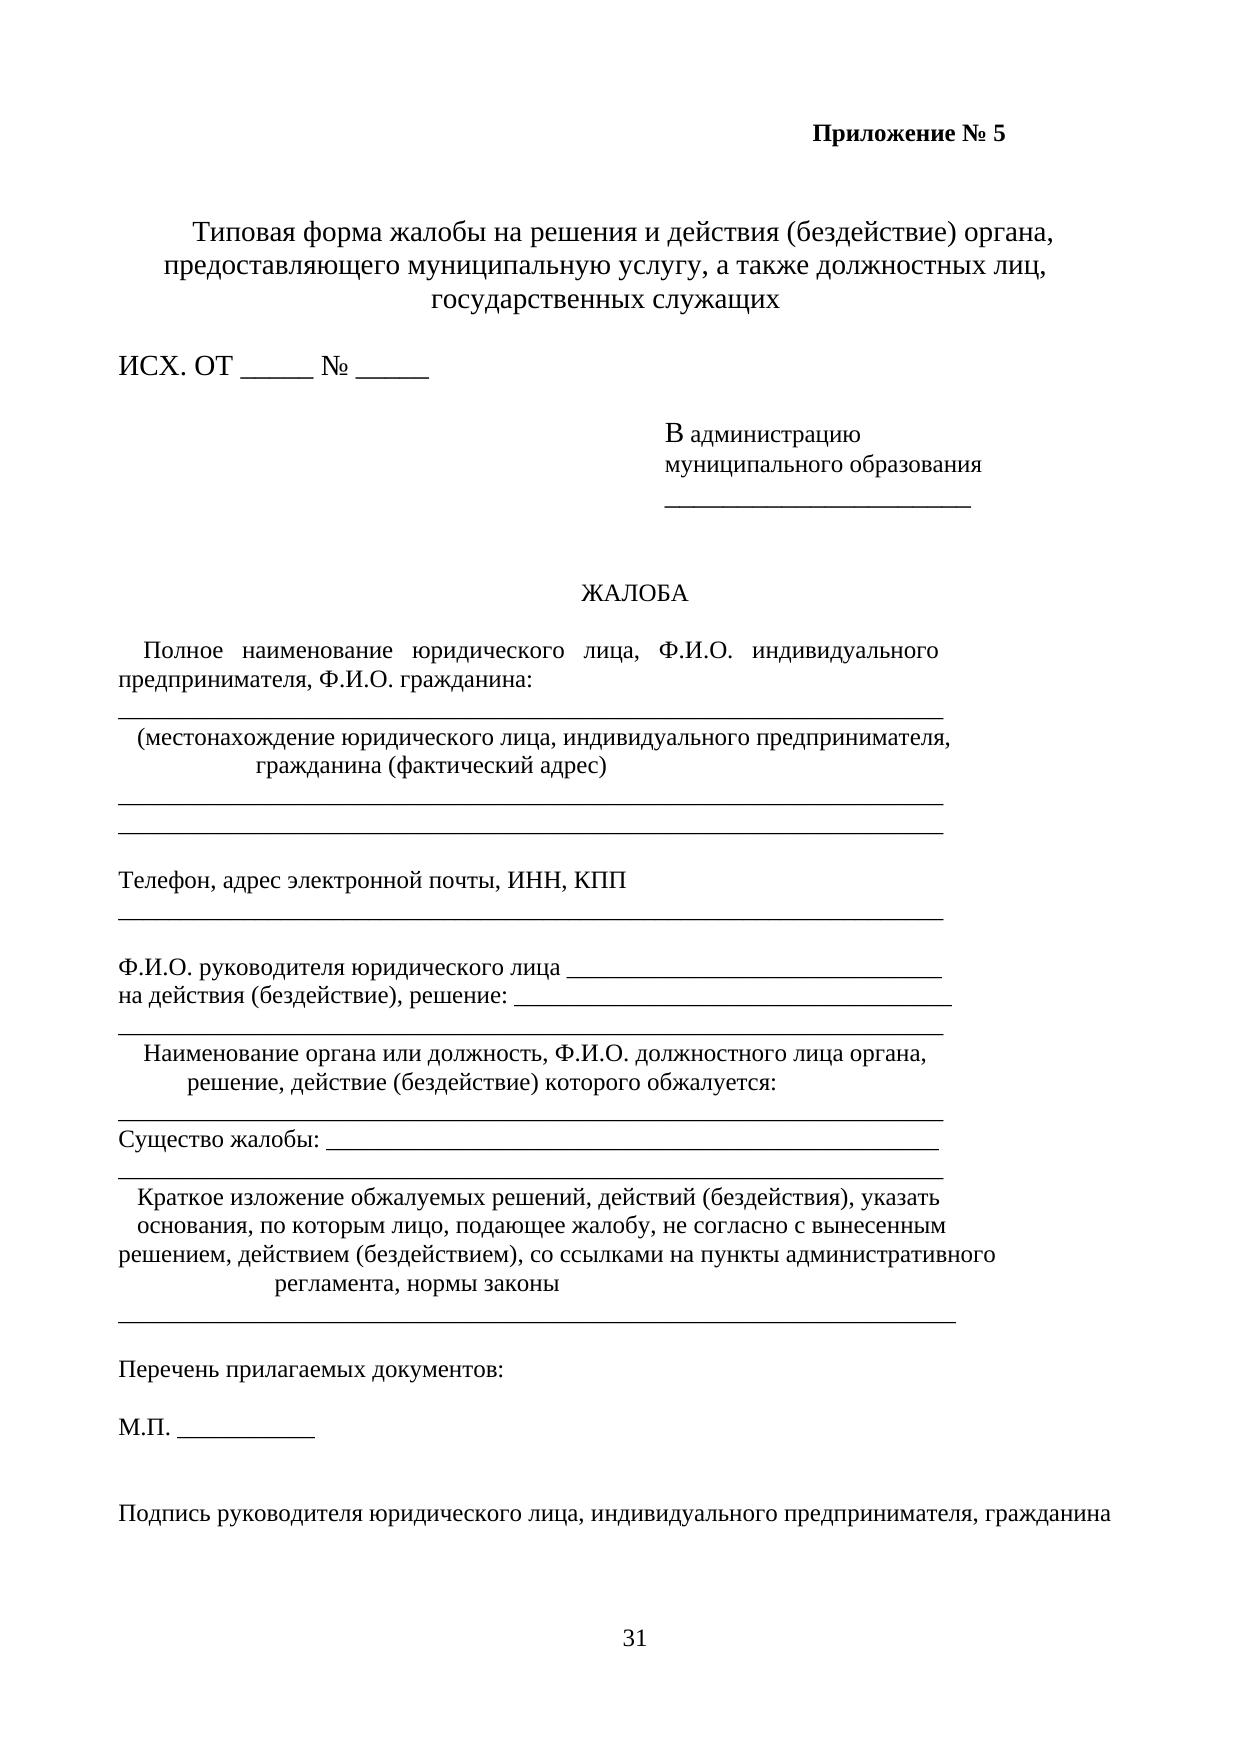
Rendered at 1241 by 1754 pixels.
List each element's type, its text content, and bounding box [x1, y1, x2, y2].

text ИСХ. ОТ _____ № _____ [118, 348, 1152, 382]
text Перечень прилагаемых документов: [118, 1354, 1152, 1383]
text предпринимателя, Ф.И.О. гражданина: [118, 664, 1152, 693]
text ЖАЛОБА [118, 578, 1152, 607]
title Типовая форма жалобы на решения и действия (бездействие) органа, предоставляющего муниципальную услугу, а также должностных лиц, государственных служащих [59, 214, 1152, 314]
text (местонахождение юридического лица, индивидуального предпринимателя, [118, 722, 1152, 751]
text Приложение № 5 [118, 118, 1152, 147]
text Краткое изложение обжалуемых решений, действий (бездействия), указать [118, 1182, 1152, 1211]
text __________________________________________________________________ [118, 779, 1152, 808]
text решением, действием (бездействием), со ссылками на пункты административного [118, 1239, 1152, 1268]
text Полное наименование юридического лица, Ф.И.О. индивидуального [118, 636, 1152, 664]
text Существо жалобы: _________________________________________________ [118, 1124, 1152, 1153]
text В администрацию [118, 415, 1152, 449]
text Наименование органа или должность, Ф.И.О. должностного лица органа, [118, 1038, 1152, 1067]
text __________________________________________________________________ [118, 693, 1152, 722]
text Телефон, адрес электронной почты, ИНН, КПП [118, 866, 1152, 894]
text ___________________________________________________________________ [118, 1297, 1152, 1326]
text основания, по которым лицо, подающее жалобу, не согласно с вынесенным [118, 1211, 1152, 1239]
text гражданина (фактический адрес) [118, 751, 1152, 779]
text __________________________________________________________________ [118, 1009, 1152, 1038]
text решение, действие (бездействие) которого обжалуется: [118, 1067, 1152, 1096]
text __________________________________________________________________ [118, 808, 1152, 837]
text _____________________ [118, 477, 1152, 511]
text регламента, нормы законы [118, 1268, 1152, 1297]
text __________________________________________________________________ [118, 1096, 1152, 1124]
text __________________________________________________________________ [118, 894, 1152, 923]
text на действия (бездействие), решение: ___________________________________ [118, 981, 1152, 1009]
text Подпись руководителя юридического лица, индивидуального предпринимателя, гражданина [118, 1498, 1152, 1527]
text М.П. ___________ [118, 1412, 1152, 1441]
text Ф.И.О. руководителя юридического лица ______________________________ [118, 952, 1152, 981]
text муниципального образования [118, 449, 1152, 477]
text __________________________________________________________________ [118, 1153, 1152, 1182]
